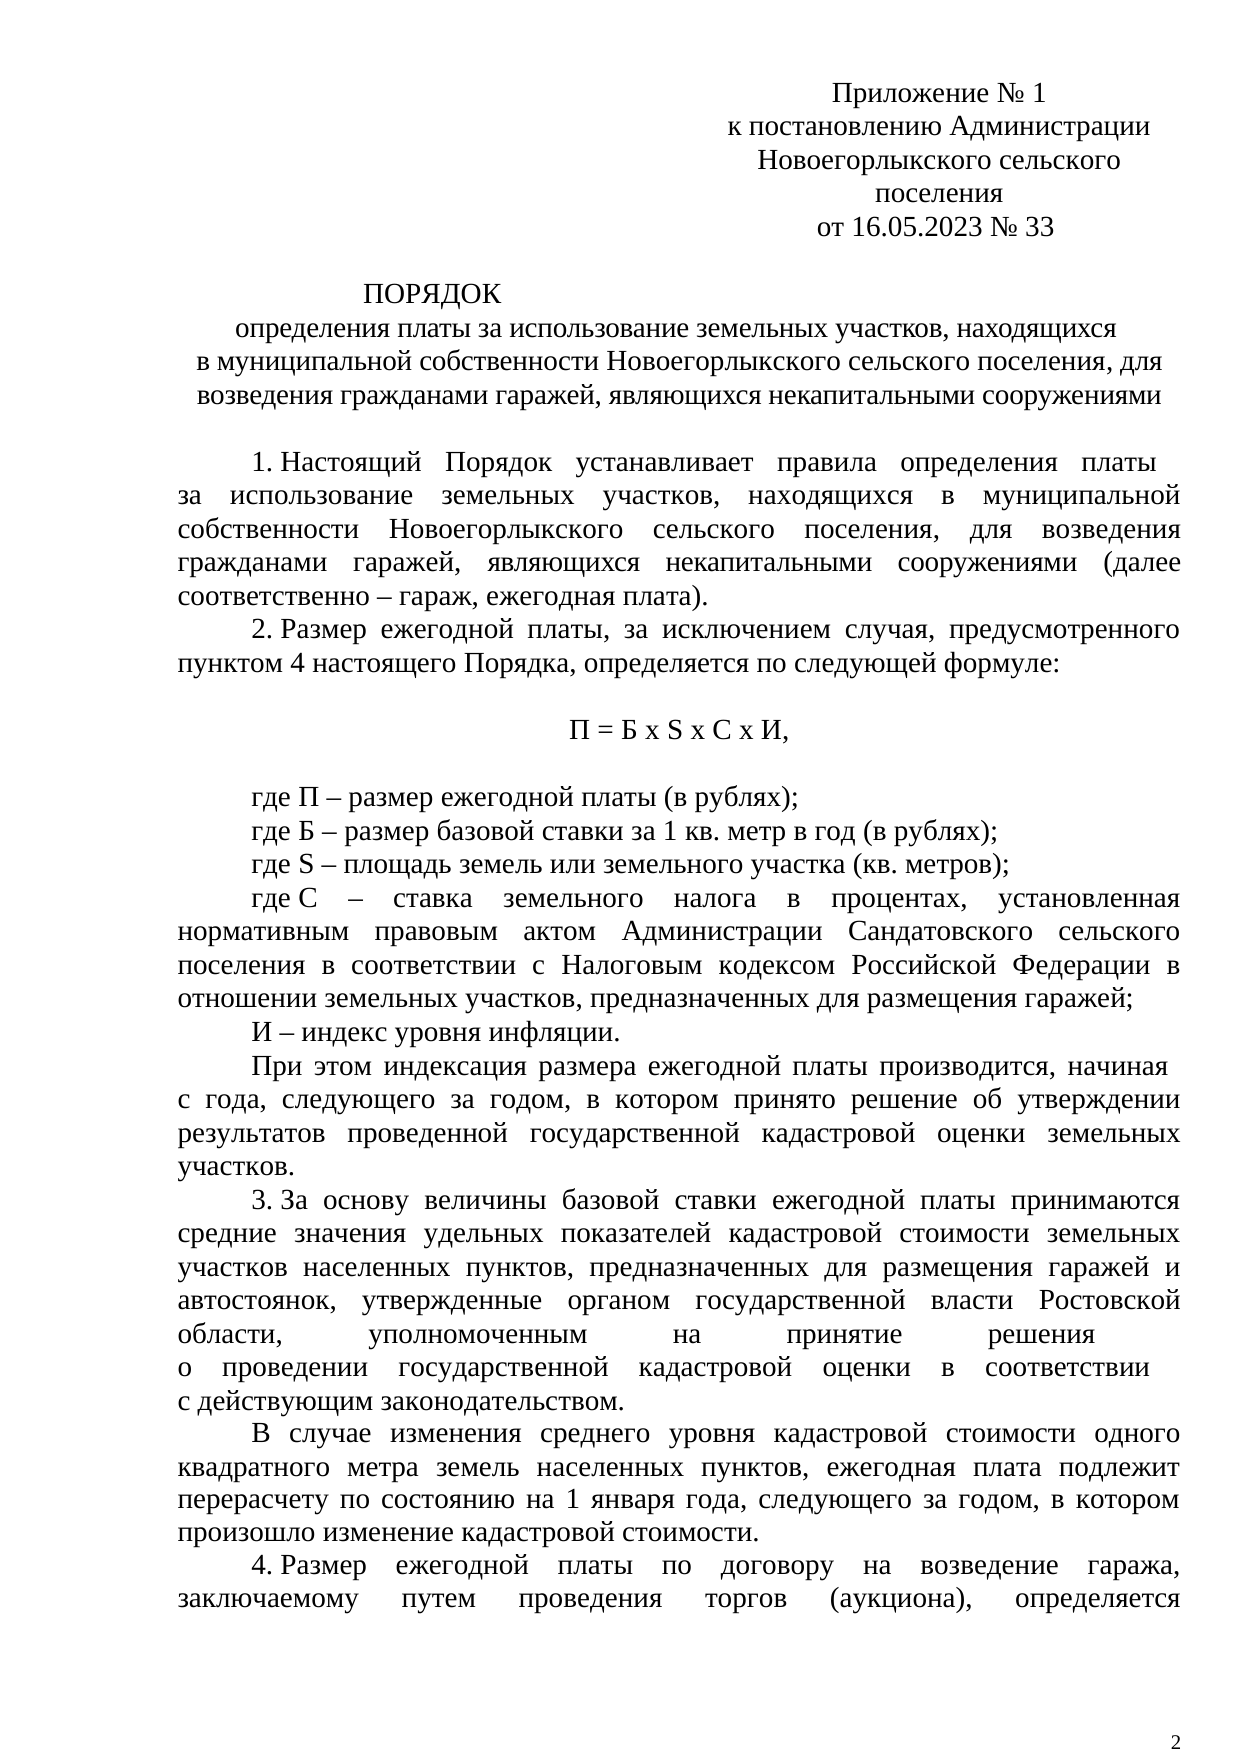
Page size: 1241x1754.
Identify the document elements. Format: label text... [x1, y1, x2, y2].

text где С – ставка земельного налога в процентах, установленная нормативным правовым актом Администрации Сандатовского сельского поселения в соответствии с Налоговым кодексом Российской Федерации в отношении земельных участков, предназначенных для размещения гаражей; [177, 880, 1181, 1014]
text где Б – размер базовой ставки за в год (в рублях); [177, 813, 1181, 846]
text В случае изменения среднего уровня кадастровой стоимости одного квадратного метра земель населенных пунктов, ежегодная плата подлежит перерасчету по состоянию на 1 января года, следующего за годом, в котором произошло изменение кадастровой стоимости. [177, 1417, 1181, 1548]
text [177, 1548, 1181, 1614]
text ПОРЯДОК [177, 276, 1181, 310]
text где П – размер ежегодной платы (в рублях); [177, 779, 1181, 813]
text определения платы за использование земельных участков, находящихся в муниципальной собственности Новоегорлыкского сельского поселения, для возведения гражданами гаражей, являющихся некапитальными сооружениями [177, 310, 1181, 410]
text где S – площадь земель или земельного участка (кв. метров); [177, 846, 1181, 880]
text П = Б x S x С х И, [177, 712, 1181, 746]
text 3. За основу величины базовой ставки ежегодной платы принимаются средние значения удельных показателей кадастровой стоимости земельных участков населенных пунктов, предназначенных для размещения гаражей и автостоянок, утвержденные органом государственной власти Ростовской области, уполномоченным на принятие решения о проведении государственной кадастровой оценки в соответствии с действующим законодательством. [177, 1182, 1181, 1417]
text И – индекс уровня инфляции. [177, 1014, 1181, 1048]
text При этом индексация размера ежегодной платы производится, начиная с года, следующего за годом, в котором принято решение об утверждении результатов проведенной государственной кадастровой оценки земельных участков. [177, 1048, 1181, 1182]
table_header Приложение № 1 к постановлению Администрации Новоегорлыкского сельского поселения от 16.05.2023 № 33 [706, 75, 1172, 276]
text 1. Настоящий Порядок устанавливает правила определения платы за использование земельных участков, находящихся в муниципальной собственности Новоегорлыкского сельского поселения, для возведения гражданами гаражей, являющихся некапитальными сооружениями (далее соответственно – гараж, ежегодная плата). [177, 444, 1181, 612]
text 2. Размер ежегодной платы, за исключением случая, предусмотренного пунктом 4 настоящего Порядка, определяется по следующей формуле: [177, 612, 1181, 679]
